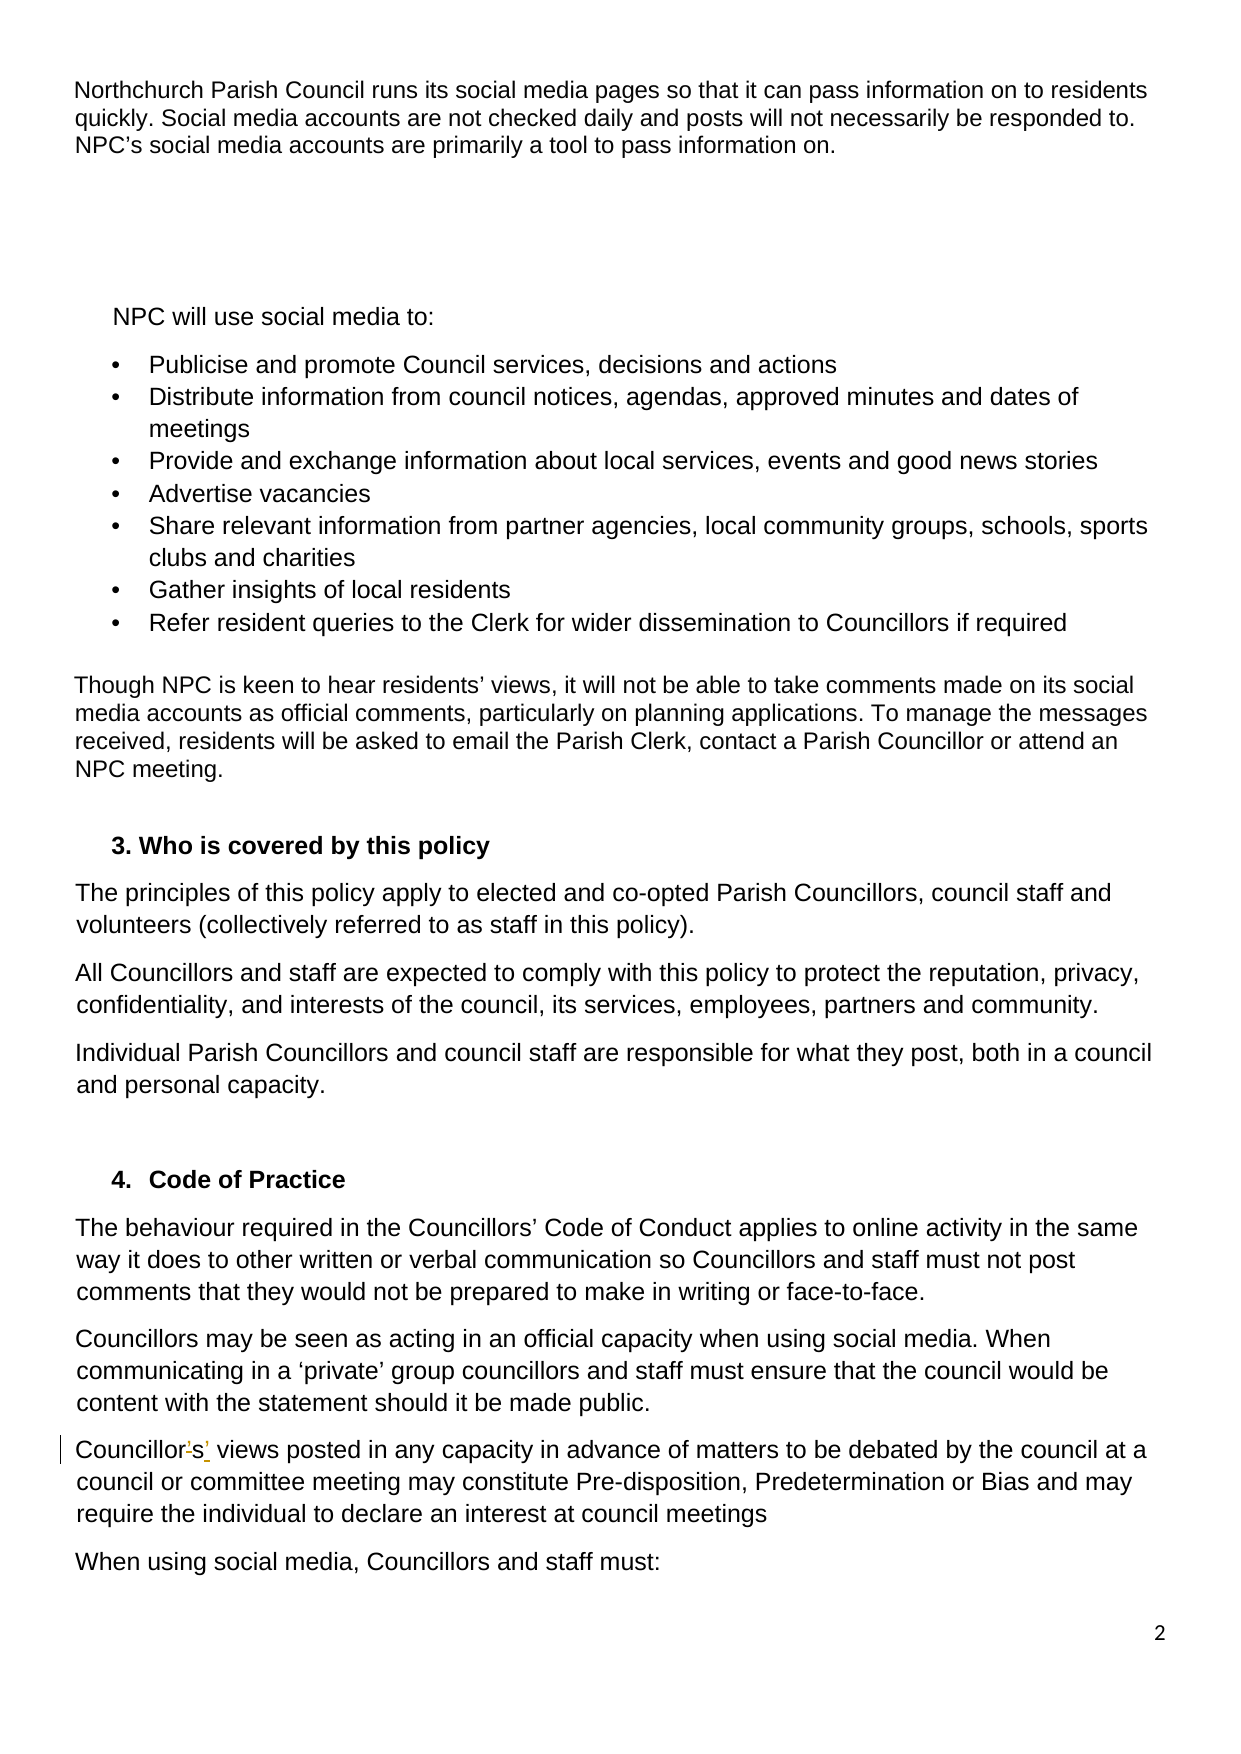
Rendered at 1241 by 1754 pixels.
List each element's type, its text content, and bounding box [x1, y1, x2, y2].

text The behaviour required in the Councillors’ Code of Conduct applies to online activity in the same way it does to other written or verbal communication so Councillors and staff must not post comments that they would not be prepared to make in writing or face-to-face. [75, 1213, 1164, 1305]
list Refer resident queries to the Clerk for wider dissemination to Councillors if required [111, 608, 1164, 637]
list Publicise and promote Council services, decisions and actions [111, 350, 1164, 378]
list Gather insights of local residents [111, 575, 1164, 604]
text When using social media, Councillors and staff must: [75, 1547, 1164, 1575]
text Councillors may be seen as acting in an official capacity when using social media. When communicating in a ‘private’ group councillors and staff must ensure that the council would be content with the statement should it be made public. [75, 1324, 1164, 1417]
text Individual Parish Councillors and council staff are responsible for what they post, both in a council and personal capacity. [75, 1038, 1164, 1098]
text NPC will use social media to: [75, 302, 771, 331]
list Provide and exchange information about local services, events and good news stories [111, 446, 1164, 475]
list Advertise vacancies [111, 479, 1164, 507]
list Share relevant information from partner agencies, local community groups, schools, sports clubs and charities [111, 511, 1164, 572]
list Code of Practice [111, 1165, 771, 1194]
text All Councillors and staff are expected to comply with this policy to protect the reputation, privacy, confidentiality, and interests of the council, its services, employees, partners and community. [75, 958, 1164, 1019]
text The principles of this policy apply to elected and co-opted Parish Councillors, council staff and volunteers (collectively referred to as staff in this policy). [75, 878, 1164, 939]
text Though NPC is keen to hear residents’ views, it will not be able to take comments made on its social media accounts as official comments, particularly on planning applications. To manage the messages received, residents will be asked to email the Parish Clerk, contact a Parish Councillor or attend an NPC meeting. [73, 671, 1164, 782]
text Northchurch Parish Council runs its social media pages so that it can pass information on to residents quickly. Social media accounts are not checked daily and posts will not necessarily be responded to. NPC’s social media accounts are primarily a tool to pass information on. [73, 76, 1164, 159]
text 3. Who is covered by this policy [111, 831, 771, 859]
list Distribute information from council notices, agendas, approved minutes and dates of meetings [111, 382, 1164, 443]
text Councillors views posted in any capacity in advance of matters to be debated by the council at a council or committee meeting may constitute Pre-disposition, Predetermination or Bias and may require the individual to declare an interest at council meetings [75, 1435, 1164, 1528]
